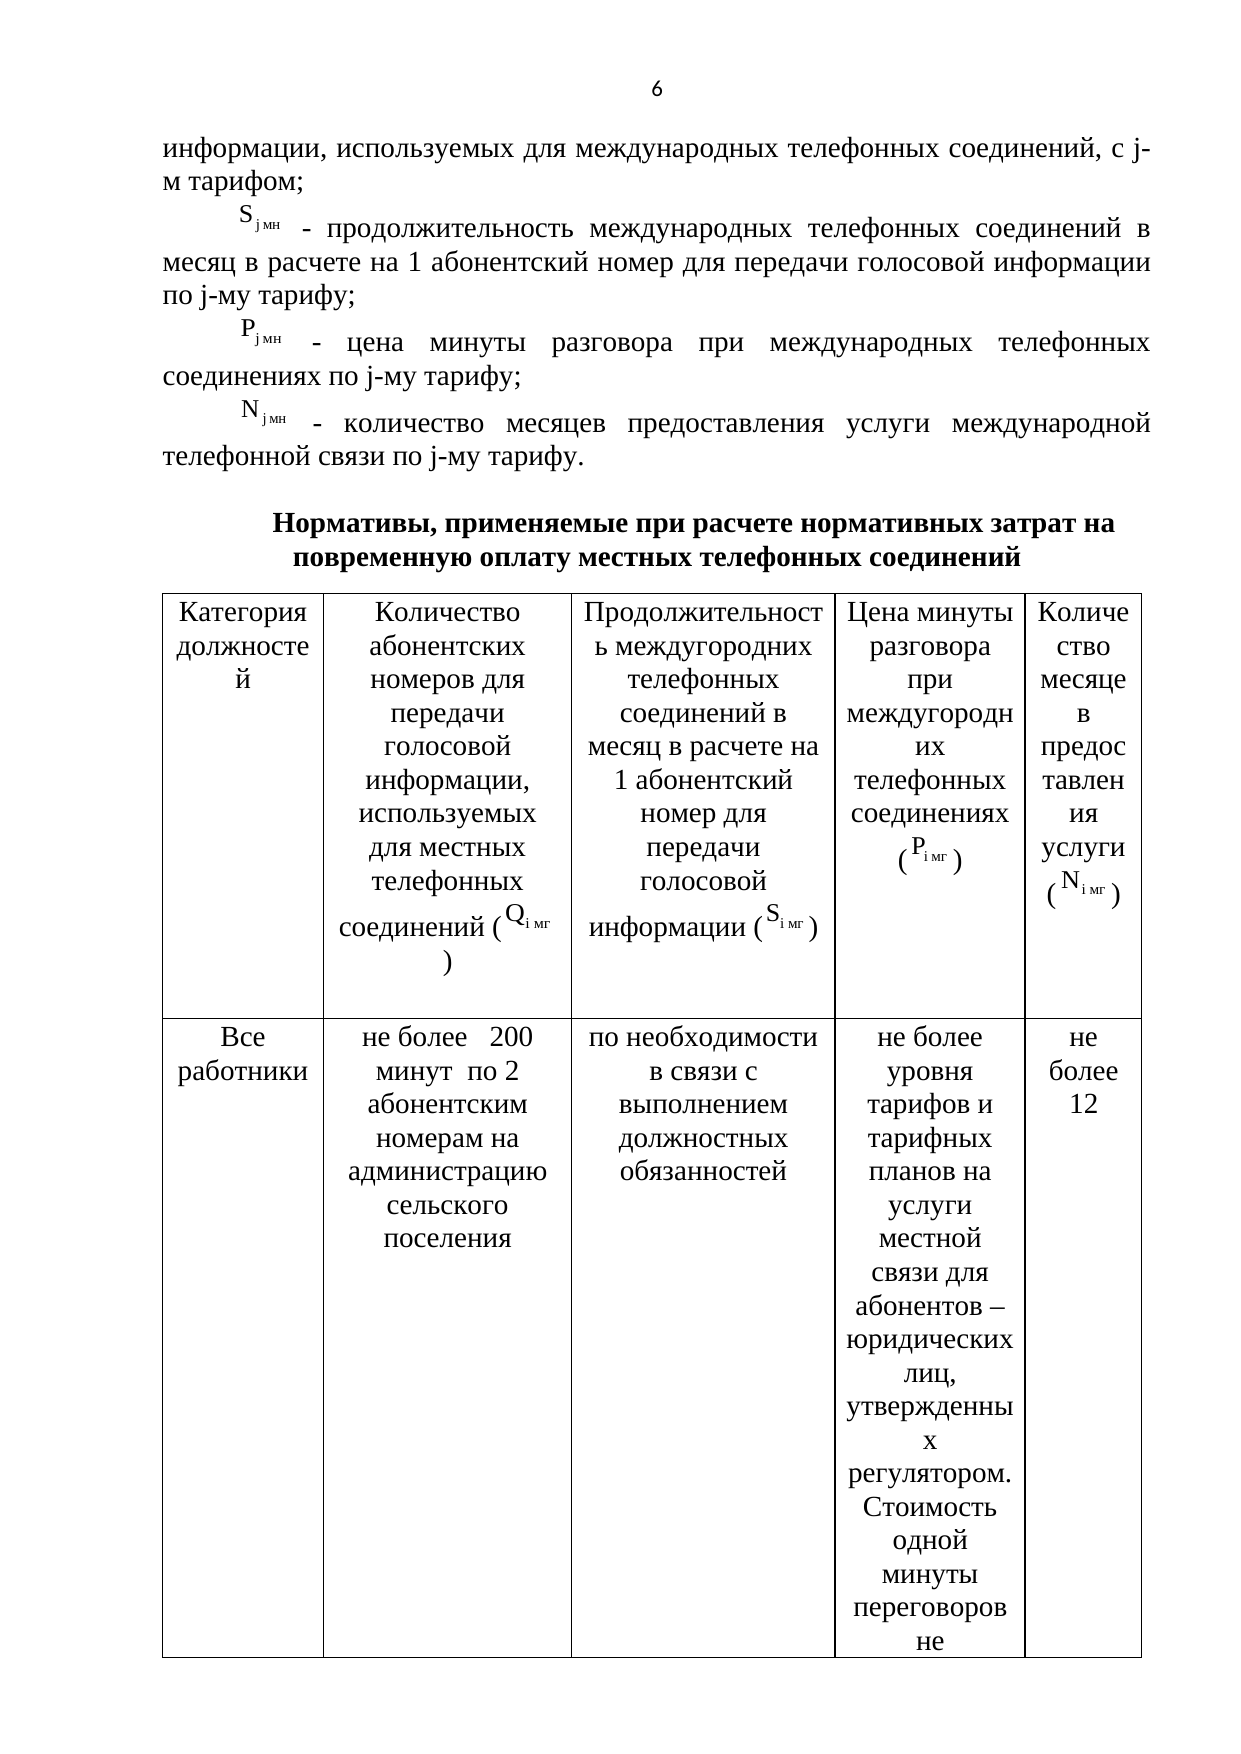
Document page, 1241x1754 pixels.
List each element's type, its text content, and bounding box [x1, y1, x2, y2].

table_header Категория должностей [163, 594, 323, 1018]
table_cell Все работники [163, 1019, 323, 1657]
table_header Количество месяцев предоставления услуги () [1026, 594, 1141, 1018]
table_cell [324, 1019, 571, 1657]
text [162, 130, 1152, 197]
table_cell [572, 1019, 834, 1657]
text - продолжительность международных телефонных соединений в месяц в расчете на 1 абонентский номер для передачи голосовой информации по j-му тарифу; [162, 197, 1152, 311]
table_header Количество абонентских номеров для передачи голосовой информации, используемых для местных телефонных соединений () [324, 594, 571, 1018]
table_header Цена минуты разговора при междугородних телефонных соединениях () [836, 594, 1024, 1018]
table_header Продолжительность междугородних телефонных соединений в месяц в расчете на 1 абонентский номер для передачи голосовой информации () [572, 594, 834, 1018]
text - цена минуты разговора при международных телефонных соединениях по j-му тарифу; [162, 311, 1152, 391]
table_cell не более 12 [1026, 1019, 1141, 1657]
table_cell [836, 1019, 1024, 1657]
text Нормативы, применяемые при расчете нормативных затрат на повременную оплату местных телефонных соединений [162, 505, 1152, 572]
text - количество месяцев предоставления услуги международной телефонной связи по j-му тарифу. [162, 391, 1152, 472]
